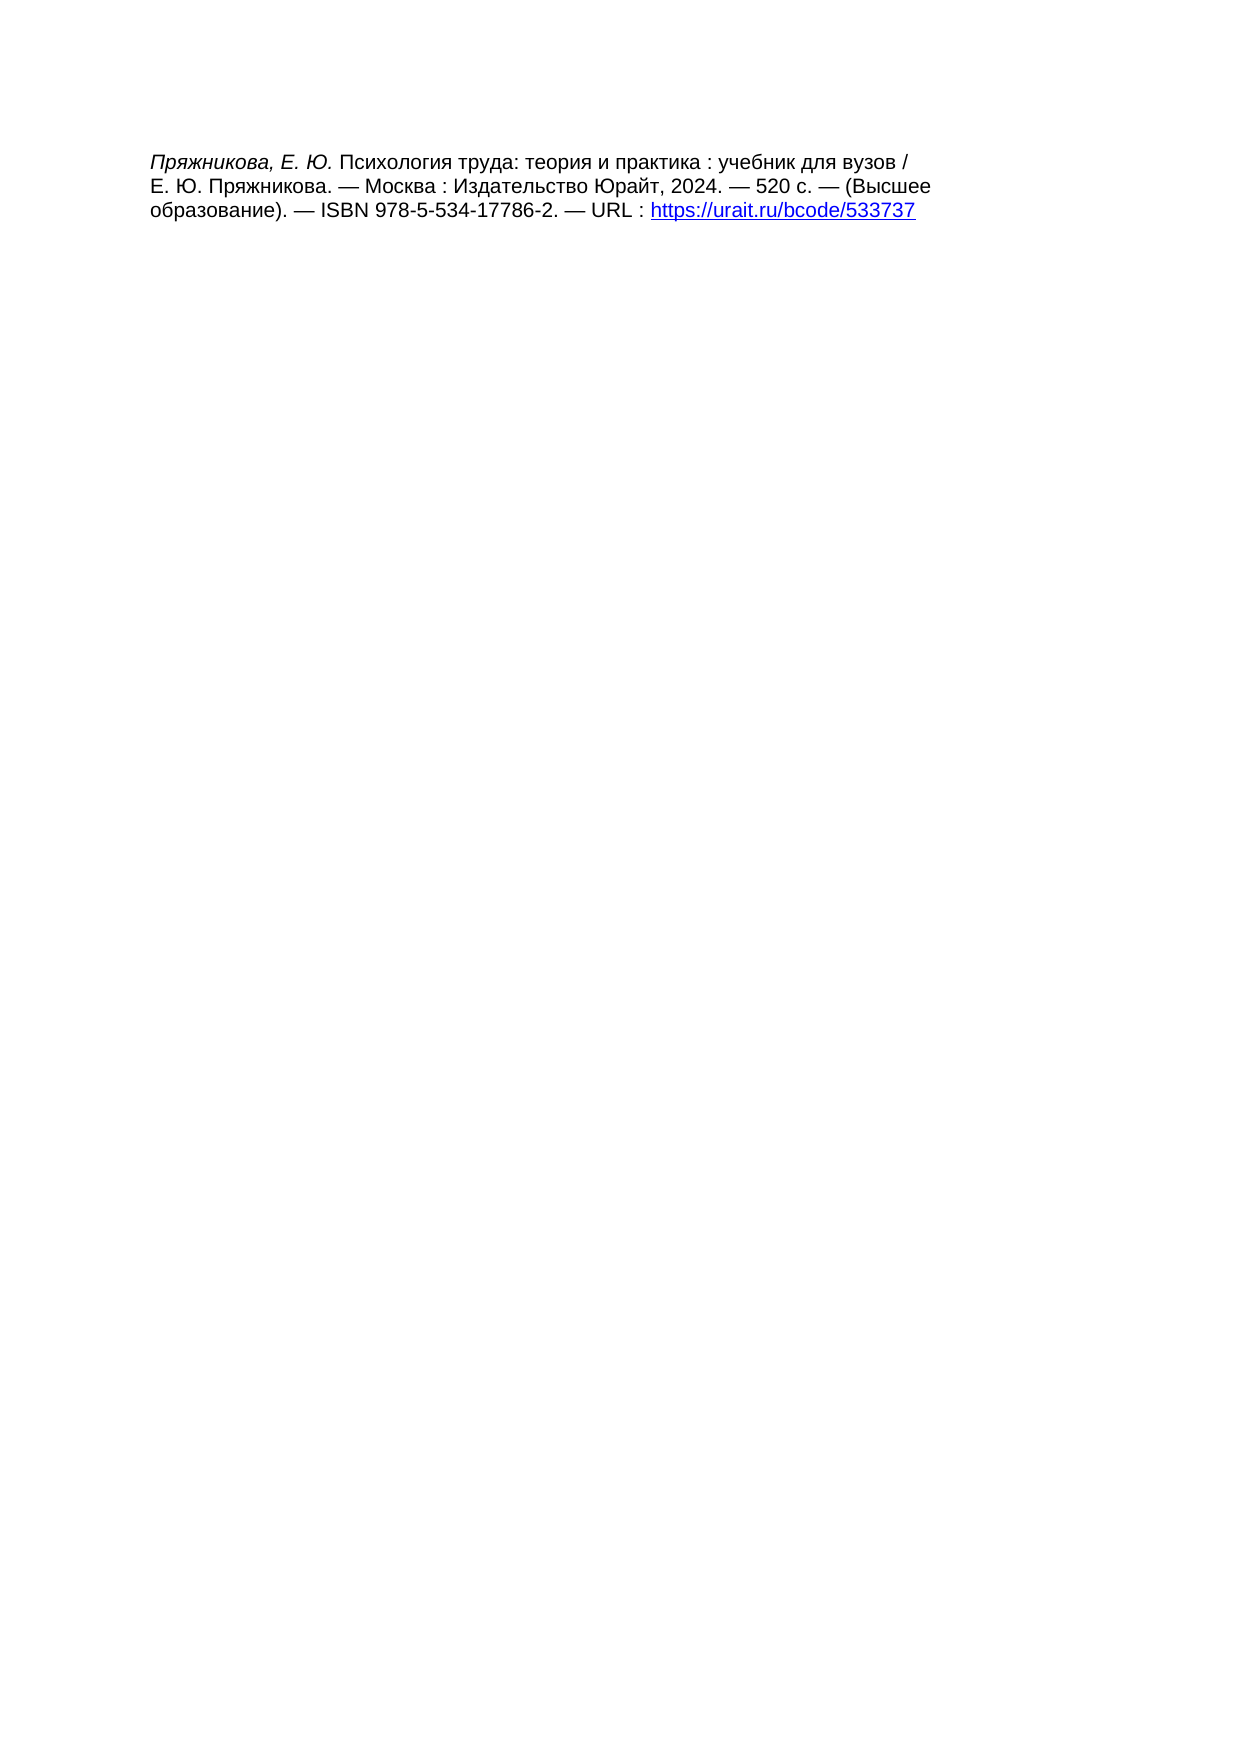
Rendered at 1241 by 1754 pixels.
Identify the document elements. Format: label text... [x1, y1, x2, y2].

text Пряжникова, Е. Ю. Психология труда: теория и практика : учебник для вузов / Е. Ю. Пряжникова. — Москва : Издательство Юрайт, 2024. — 520 с. — (Высшее образование). — ISBN 978-5-534-17786-2. — URL : https://urait.ru/bcode/533737 [150, 150, 1090, 222]
